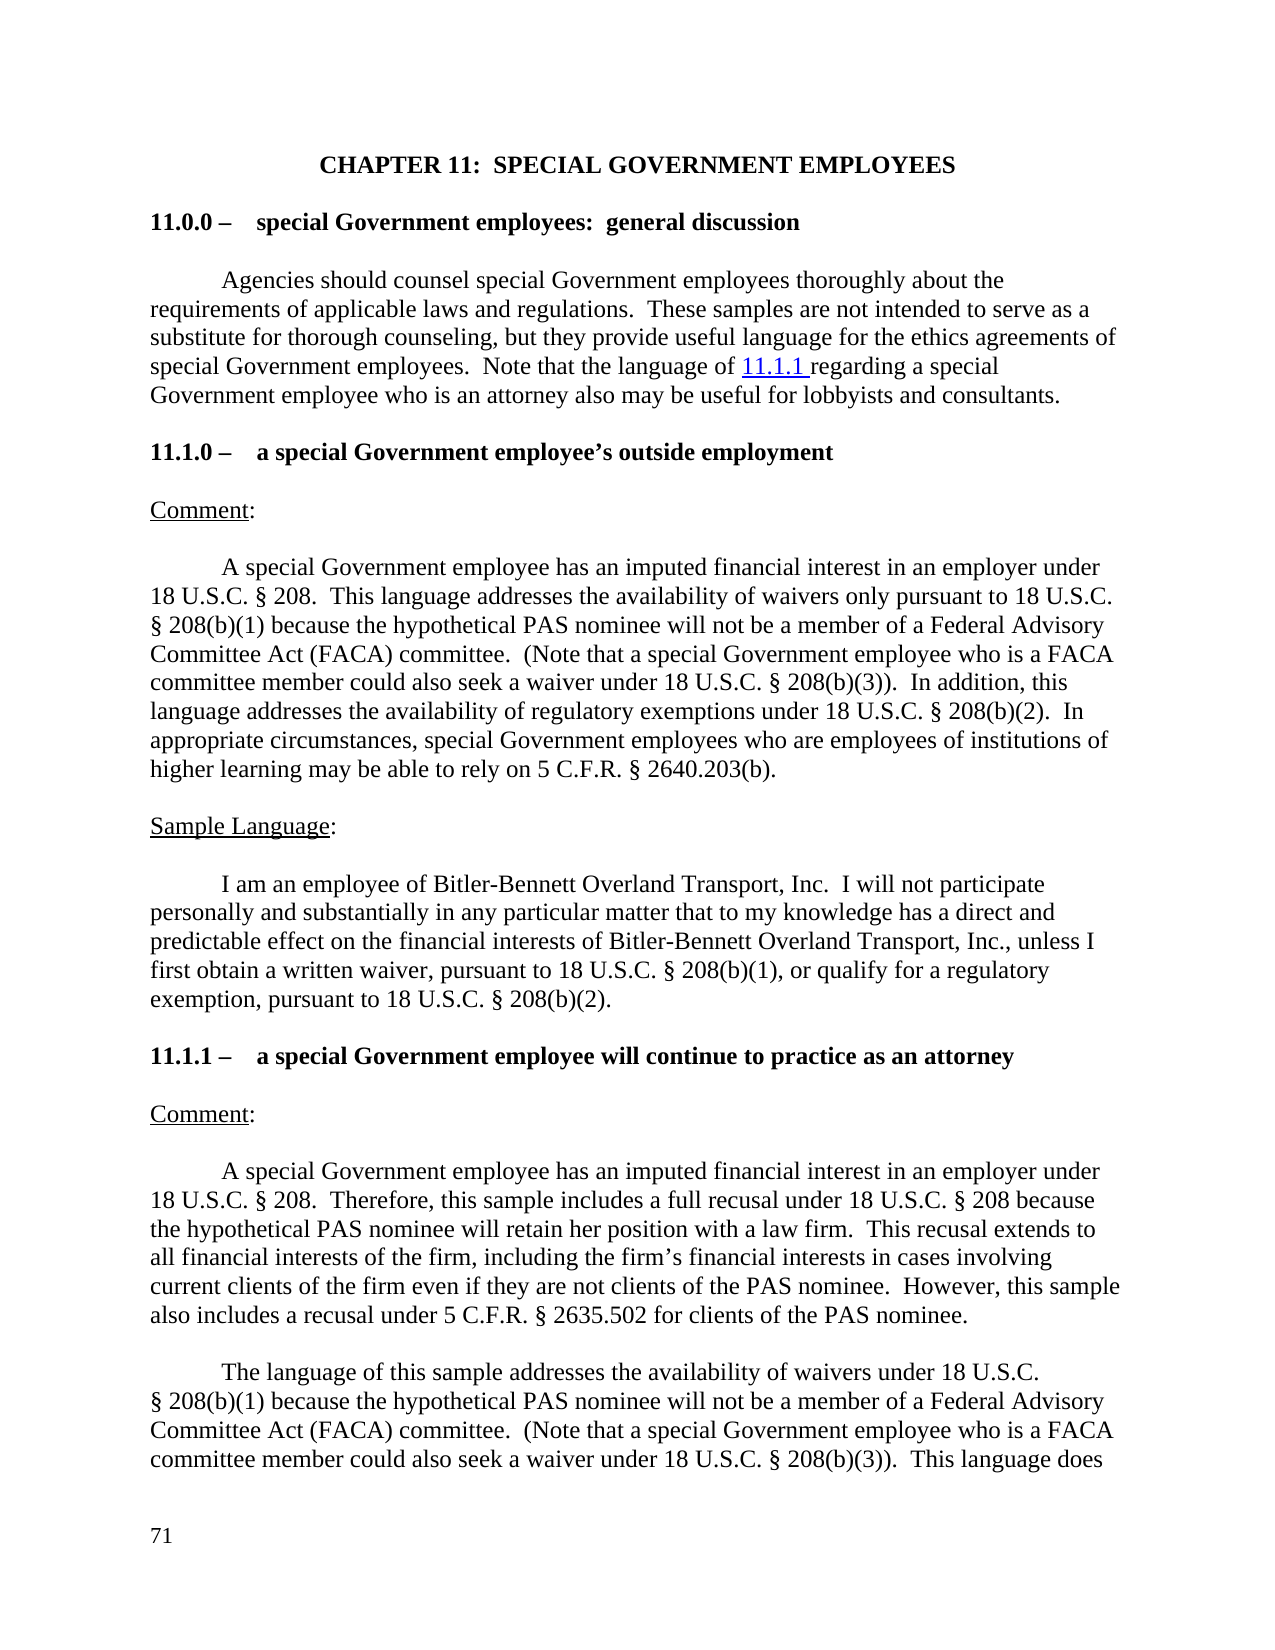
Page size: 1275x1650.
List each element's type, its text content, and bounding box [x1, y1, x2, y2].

text Comment: [150, 1099, 1125, 1127]
text A special Government employee has an imputed financial interest in an employer under 18 U.S.C. § 208. Therefore, this sample includes a full recusal under 18 U.S.C. § 208 because the hypothetical PAS nominee will retain her position with a law firm. This recusal extends to all financial interests of the firm, including the firm’s financial interests in cases involving current clients of the firm even if they are not clients of the PAS nominee. However, this sample also includes a recusal under 5 C.F.R. § 2635.502 for clients of the PAS nominee. [150, 1156, 1125, 1329]
text I am an employee of Bitler-Bennett Overland Transport, Inc. I will not participate personally and substantially in any particular matter that to my knowledge has a direct and predictable effect on the financial interests of Bitler-Bennett Overland Transport, Inc., unless I first obtain a written waiver, pursuant to 18 U.S.C. § 208(b)(1), or qualify for a regulatory exemption, pursuant to 18 U.S.C. § 208(b)(2). [150, 869, 1125, 1012]
text Sample Language: [150, 811, 1125, 840]
subtitle 11.1.0 – a special Government employee’s outside employment [150, 437, 1125, 466]
text Comment: [150, 495, 1125, 524]
subtitle 11.0.0 – special Government employees: general discussion [150, 207, 1125, 236]
text Agencies should counsel special Government employees thoroughly about the requirements of applicable laws and regulations. These samples are not intended to serve as a substitute for thorough counseling, but they provide useful language for the ethics agreements of special Government employees. Note that the language of 11.1.1 regarding a special Government employee who is an attorney also may be useful for lobbyists and consultants. [150, 265, 1125, 409]
subtitle CHAPTER 11: SPECIAL GOVERNMENT EMPLOYEES [150, 150, 1125, 179]
text A special Government employee has an imputed financial interest in an employer under 18 U.S.C. § 208. This language addresses the availability of waivers only pursuant to 18 U.S.C. § 208(b)(1) because the hypothetical PAS nominee will not be a member of a Federal Advisory Committee Act (FACA) committee. (Note that a special Government employee who is a FACA committee member could also seek a waiver under 18 U.S.C. § 208(b)(3)). In addition, this language addresses the availability of regulatory exemptions under 18 U.S.C. § 208(b)(2). In appropriate circumstances, special Government employees who are employees of institutions of higher learning may be able to rely on 5 C.F.R. § 2640.203(b). [150, 552, 1125, 782]
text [150, 1357, 1125, 1472]
subtitle 11.1.1 – a special Government employee will continue to practice as an attorney [150, 1041, 1125, 1070]
